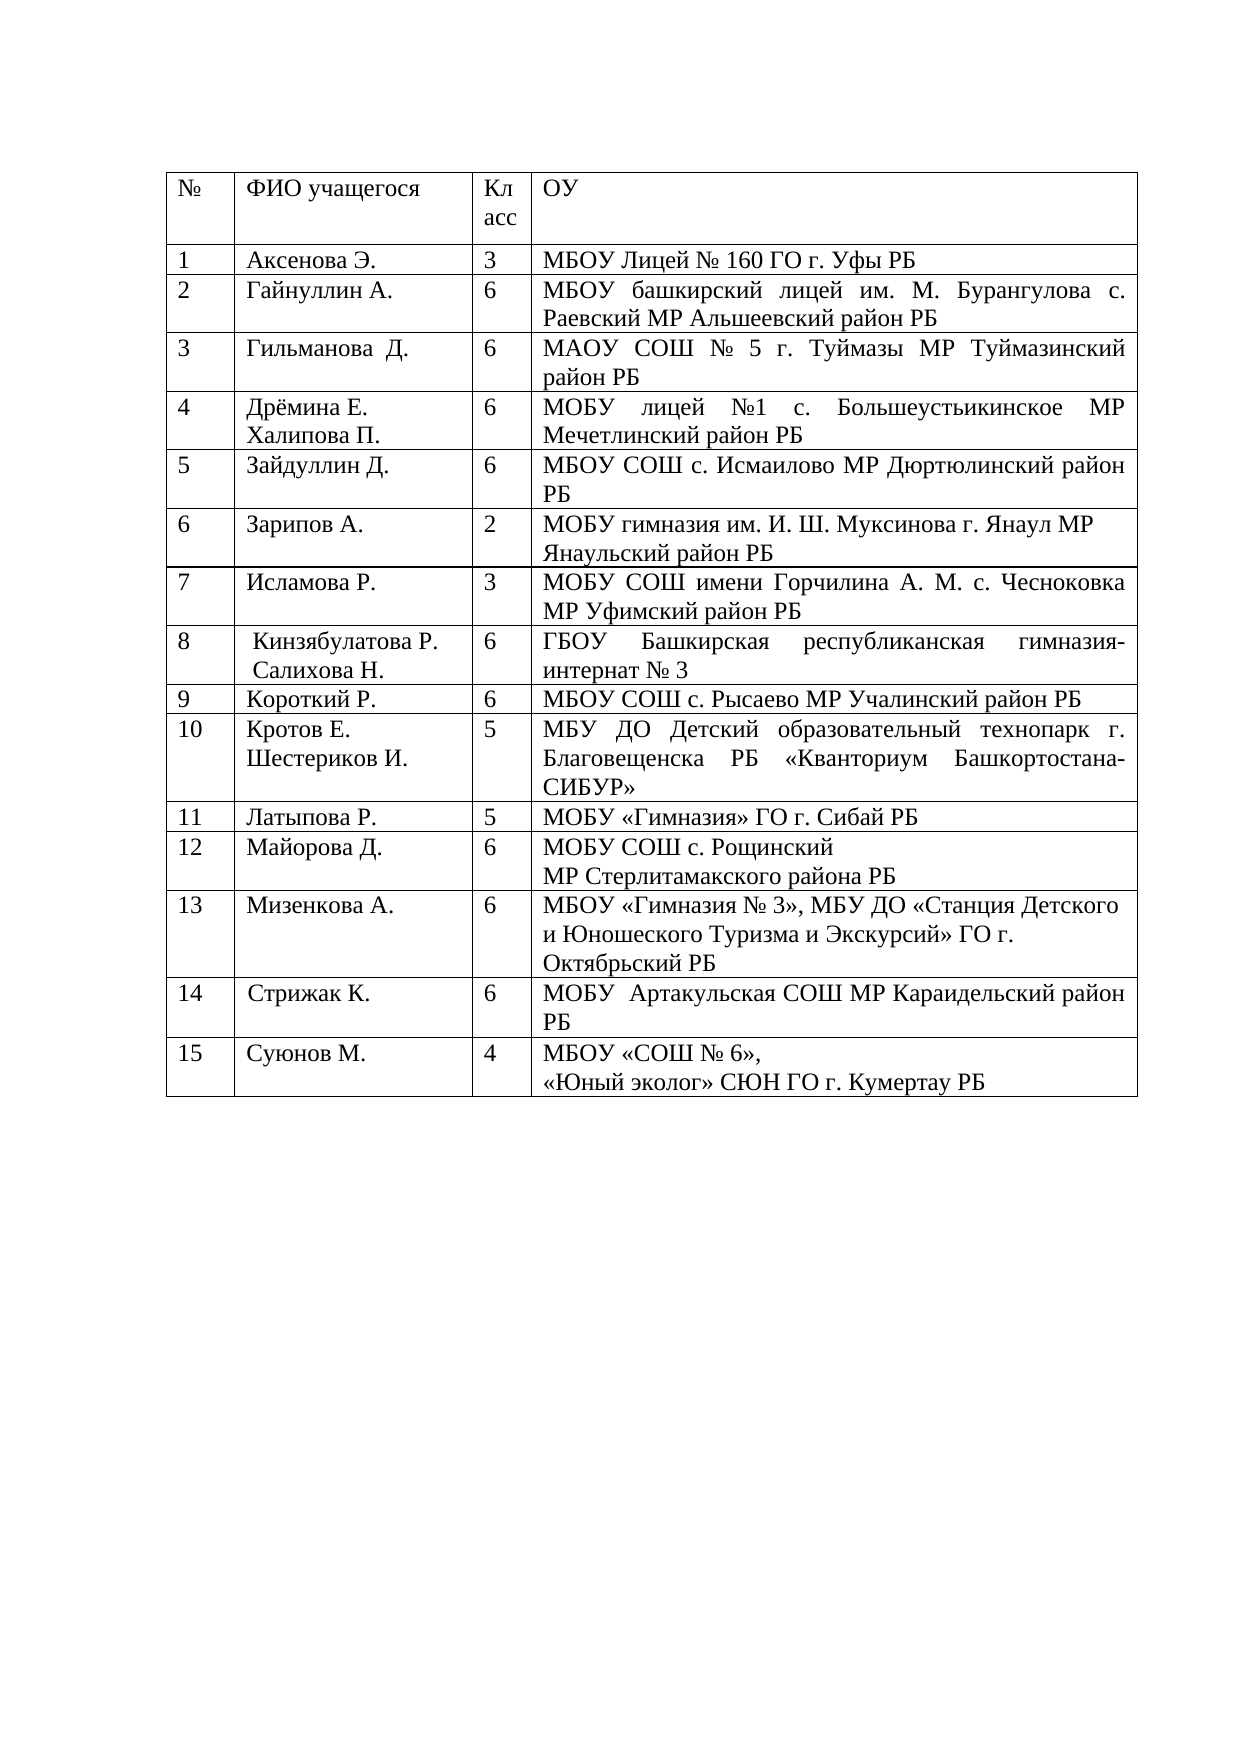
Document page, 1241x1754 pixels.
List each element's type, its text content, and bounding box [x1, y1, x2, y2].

table_cell 2 [167, 275, 234, 332]
table_cell 4 [473, 1038, 531, 1096]
table_cell МБОУ «Гимназия № 3», МБУ ДО «Станция Детского и Юношеского Туризма и Экскурсий» ГО г. Октябрьский РБ [532, 891, 1137, 977]
table_cell 12 [167, 832, 234, 889]
table_cell Дрёмина Е. Халипова П. [235, 392, 472, 449]
table_cell 5 [473, 714, 531, 801]
table_cell 5 [473, 802, 531, 831]
table_header ОУ [532, 173, 1137, 244]
table_header ФИО учащегося [235, 173, 472, 244]
table_cell 7 [167, 568, 234, 625]
table_cell МБОУ СОШ с. Рысаево МР Учалинский район РБ [532, 685, 1137, 713]
table_cell Зарипов А. [235, 509, 472, 566]
table_cell 6 [473, 832, 531, 889]
table_cell 14 [167, 978, 234, 1037]
table_cell Короткий Р. [235, 685, 472, 713]
table_cell Гильманова Д. [235, 333, 472, 391]
table_cell 6 [167, 509, 234, 566]
table_header Класс [473, 173, 531, 244]
table_cell 6 [473, 275, 531, 332]
table_cell МАОУ СОШ № 5 г. Туймазы МР Туймазинский район РБ [532, 333, 1137, 391]
table_cell 3 [473, 568, 531, 625]
table_cell МБОУ башкирский лицей им. М. Бурангулова с. Раевский МР Альшеевский район РБ [532, 275, 1137, 332]
table_cell МБОУ СОШ с. Исмаилово МР Дюртюлинский район РБ [532, 450, 1137, 508]
table_cell МОБУ «Гимназия» ГО г. Сибай РБ [532, 802, 1137, 831]
table_cell МОБУ лицей №1 с. Большеустьикинское МР Мечетлинский район РБ [532, 392, 1137, 449]
table_header № [167, 173, 234, 244]
table_cell Мизенкова А. [235, 891, 472, 977]
table_cell 9 [167, 685, 234, 713]
table_cell МОБУ СОШ имени Горчилина А. М. с. Чесноковка МР Уфимский район РБ [532, 568, 1137, 625]
table_cell Стрижак К. [235, 978, 472, 1037]
table_cell 10 [167, 714, 234, 801]
table_cell 1 [167, 245, 234, 274]
table_cell МБОУ «СОШ № 6», «Юный эколог» СЮН ГО г. Кумертау РБ [532, 1038, 1137, 1096]
table_cell 6 [473, 891, 531, 977]
table_cell Исламова Р. [235, 568, 472, 625]
table_cell 5 [167, 450, 234, 508]
table_cell Майорова Д. [235, 832, 472, 889]
table_cell Кротов Е. Шестериков И. [235, 714, 472, 801]
table_cell Зайдуллин Д. [235, 450, 472, 508]
table_cell 4 [167, 392, 234, 449]
table_cell 6 [473, 978, 531, 1037]
table_cell 3 [473, 245, 531, 274]
table_cell 6 [473, 392, 531, 449]
table_cell 3 [167, 333, 234, 391]
table_cell 13 [167, 891, 234, 977]
table_cell Аксенова Э. [235, 245, 472, 274]
table_cell МОБУ гимназия им. И. Ш. Муксинова г. Янаул МР Янаульский район РБ [532, 509, 1137, 566]
table_cell ГБОУ Башкирская республиканская гимназия-интернат № 3 [532, 626, 1137, 683]
table_cell 15 [167, 1038, 234, 1096]
table_cell Кинзябулатова Р. Салихова Н. [235, 626, 472, 683]
table_cell 2 [473, 509, 531, 566]
table_cell 8 [167, 626, 234, 683]
table_cell Суюнов М. [235, 1038, 472, 1096]
table_cell МБОУ Лицей № 160 ГО г. Уфы РБ [532, 245, 1137, 274]
table_cell МБУ ДО Детский образовательный технопарк г. Благовещенска РБ «Кванториум Башкортостана-СИБУР» [532, 714, 1137, 801]
table_cell 6 [473, 626, 531, 683]
table_cell 11 [167, 802, 234, 831]
table_cell Гайнуллин А. [235, 275, 472, 332]
table_cell МОБУ Артакульская СОШ МР Караидельский район РБ [532, 978, 1137, 1037]
table_cell Латыпова Р. [235, 802, 472, 831]
table_cell МОБУ СОШ с. Рощинский МР Стерлитамакского района РБ [532, 832, 1137, 889]
table_cell 6 [473, 450, 531, 508]
table_cell 6 [473, 685, 531, 713]
table_cell 6 [473, 333, 531, 391]
